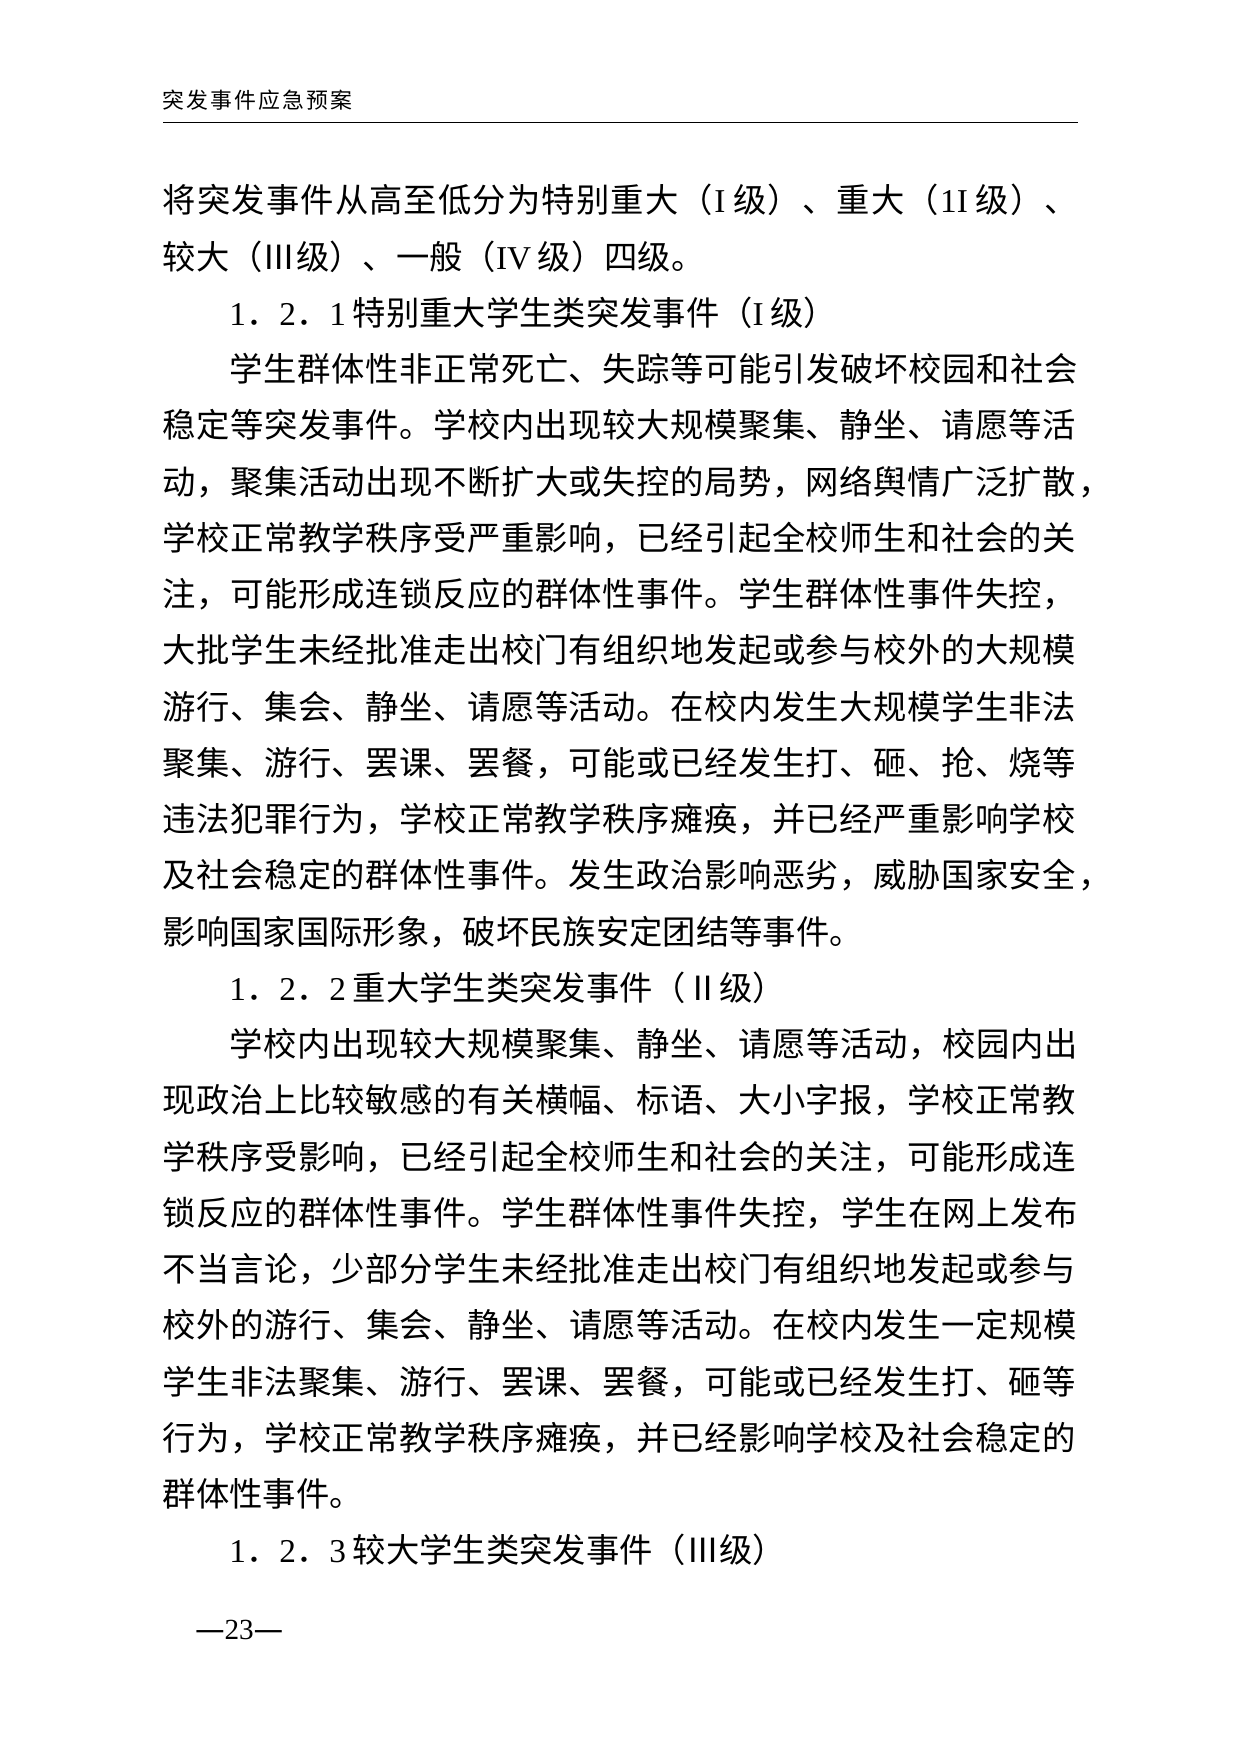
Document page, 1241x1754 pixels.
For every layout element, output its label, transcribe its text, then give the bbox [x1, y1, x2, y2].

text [162, 168, 1078, 280]
text 学生群体性非正常死亡、失踪等可能引发破坏校园和社会稳定等突发事件。学校内出现较大规模聚集、静坐、请愿等活动，聚集活动出现不断扩大或失控的局势，网络舆情广泛扩散，学校正常教学秩序受严重影响，已经引起全校师生和社会的关注，可能形成连锁反应的群体性事件。学生群体性事件失控，大批学生未经批准走出校门有组织地发起或参与校外的大规模游行、集会、静坐、请愿等活动。在校内发生大规模学生非法聚集、游行、罢课、罢餐，可能或已经发生打、砸、抢、烧等违法犯罪行为，学校正常教学秩序瘫痪，并已经严重影响学校及社会稳定的群体性事件。发生政治影响恶劣，威胁国家安全，影响国家国际形象，破坏民族安定团结等事件。 [162, 337, 1078, 955]
text 学校内出现较大规模聚集、静坐、请愿等活动，校园内出现政治上比较敏感的有关横幅、标语、大小字报，学校正常教学秩序受影响，已经引起全校师生和社会的关注，可能形成连锁反应的群体性事件。学生群体性事件失控，学生在网上发布不当言论，少部分学生未经批准走出校门有组织地发起或参与校外的游行、集会、静坐、请愿等活动。在校内发生一定规模学生非法聚集、游行、罢课、罢餐，可能或已经发生打、砸等行为，学校正常教学秩序瘫痪，并已经影响学校及社会稳定的群体性事件。 [162, 1012, 1078, 1518]
text 1．2．1特别重大学生类突发事件（I级） [162, 280, 1078, 337]
text 1．2．2重大学生类突发事件（Ⅱ级） [162, 955, 1078, 1012]
text 1．2．3较大学生类突发事件（Ⅲ级） [162, 1518, 1078, 1574]
